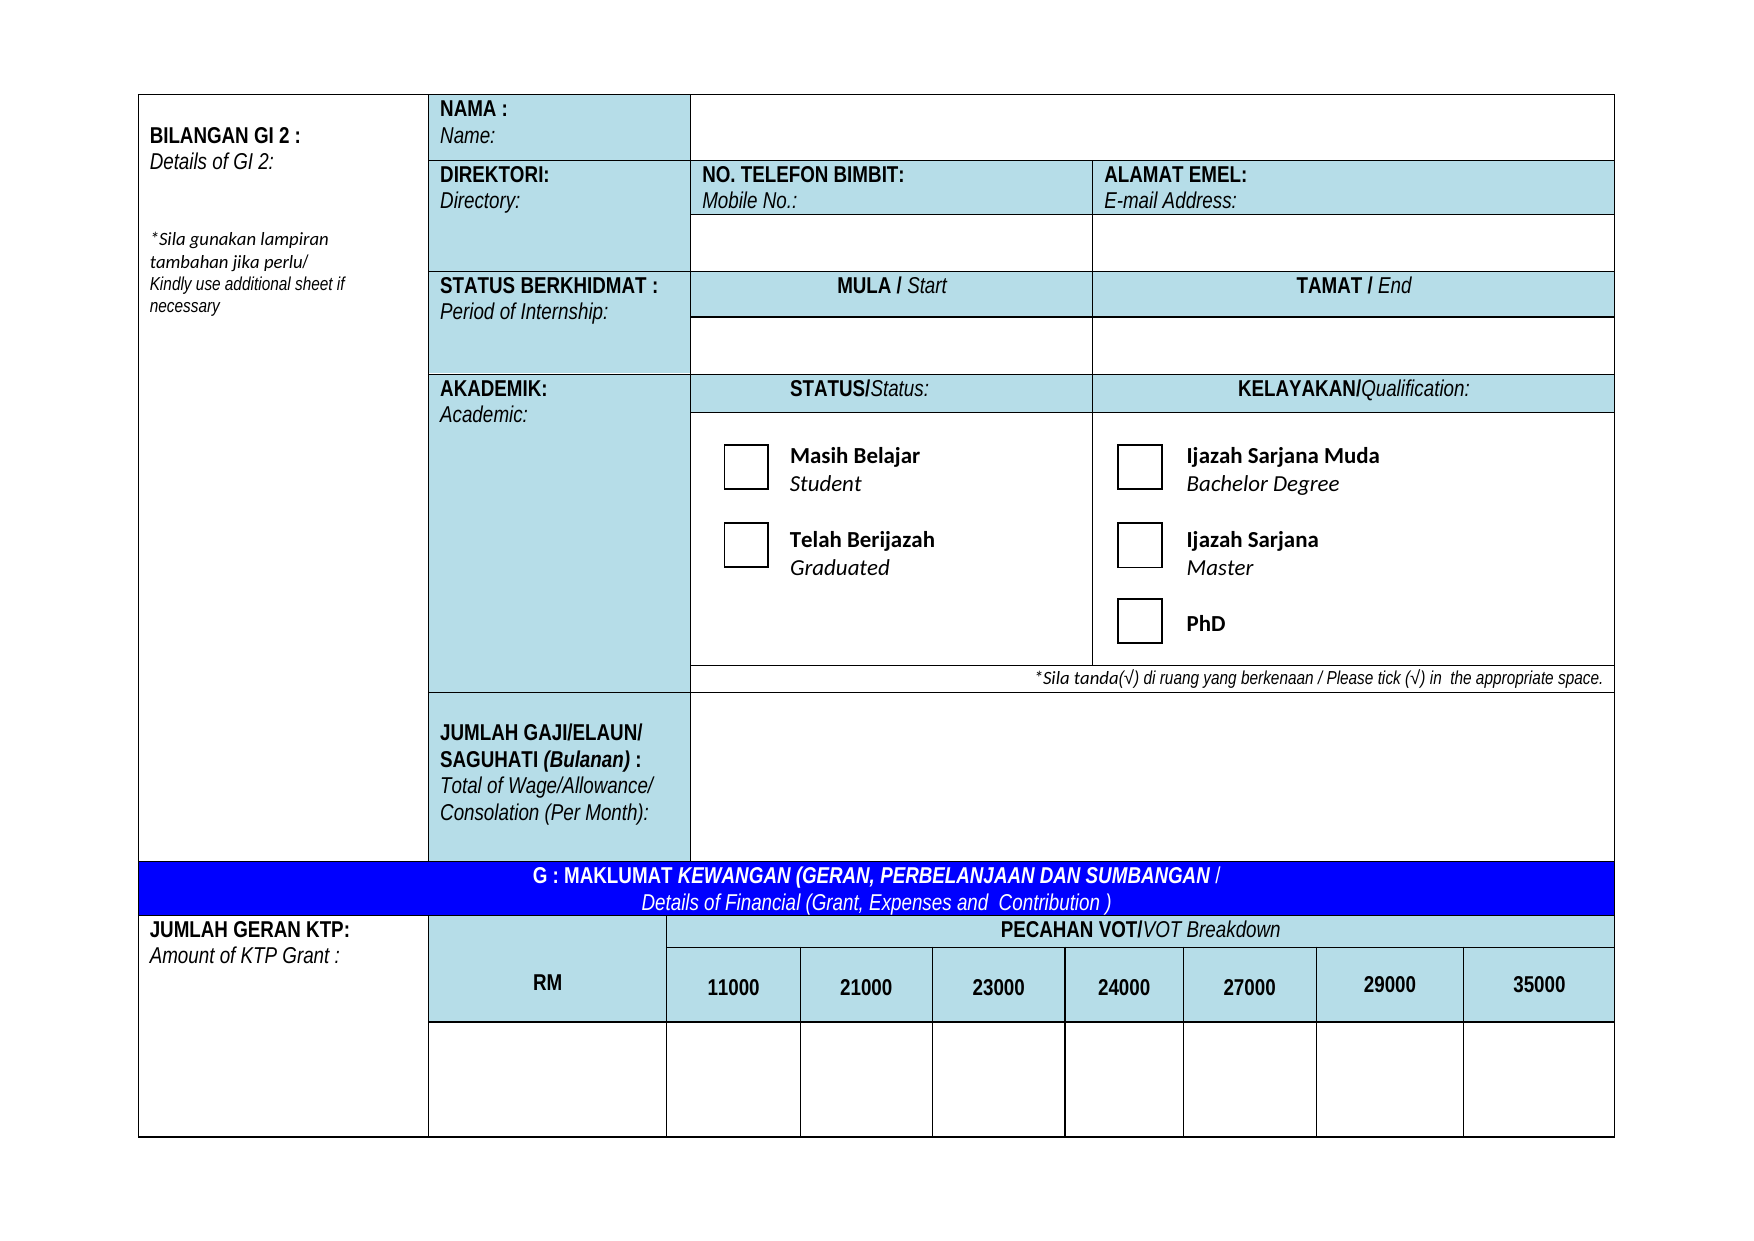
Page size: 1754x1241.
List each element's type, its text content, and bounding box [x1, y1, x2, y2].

table_cell [933, 1023, 1064, 1136]
table_cell DIREKTORI: Directory: [429, 161, 690, 271]
table_cell *Sila tanda(√) di ruang yang berkenaan / Please tick (√) in the appropriate space. [691, 666, 1614, 692]
table_cell [1184, 1023, 1316, 1136]
table_cell [1093, 318, 1614, 373]
table_cell 11000 [667, 948, 800, 1021]
table_cell STATUS/Status: [691, 375, 1092, 412]
table_cell Masih Belajar Student Telah Berijazah Graduated [691, 413, 1092, 665]
table_cell [691, 693, 1614, 861]
table_cell 23000 [933, 948, 1064, 1021]
table_cell [691, 318, 1092, 373]
table_cell [1066, 1023, 1183, 1136]
table_cell AKADEMIK: Academic: [429, 375, 690, 692]
table_cell [1317, 1023, 1463, 1136]
table_cell [667, 1023, 800, 1136]
table_cell [801, 1023, 932, 1136]
table_cell KELAYAKAN/Qualification: [1093, 375, 1614, 412]
table_cell [1093, 215, 1614, 271]
table_cell 24000 [1066, 948, 1183, 1021]
table_cell Ijazah Sarjana Muda Bachelor Degree Ijazah Sarjana Master PhD [1093, 413, 1614, 665]
table_cell 29000 [1317, 948, 1463, 1021]
table_cell G : MAKLUMAT KEWANGAN (GERAN, PERBELANJAAN DAN SUMBANGAN / Details of Financial (Grant, Expenses and Contribution ) [139, 862, 1614, 915]
table_header BILANGAN GI 2 : Details of GI 2: *Sila gunakan lampiran tambahan jika perlu/ Kindly use additional sheet if necessary [139, 95, 428, 861]
table_cell ALAMAT EMEL: E-mail Address: [1093, 161, 1614, 214]
table_cell NO. TELEFON BIMBIT: Mobile No.: [691, 161, 1092, 214]
table_cell STATUS BERKHIDMAT : Period of Internship: [429, 272, 690, 373]
table_cell MULA / Start [691, 272, 1092, 316]
table_cell PECAHAN VOT/VOT Breakdown [667, 916, 1614, 947]
table_header NAMA : Name: [429, 95, 690, 160]
table_cell JUMLAH GAJI/ELAUN/ SAGUHATI (Bulanan) : Total of Wage/Allowance/ Consolation (Per Month): [429, 693, 690, 861]
table_cell TAMAT / End [1093, 272, 1614, 316]
table_header [691, 95, 1614, 160]
table_cell [1464, 1023, 1614, 1136]
table_cell [691, 215, 1092, 271]
table_cell [429, 1023, 666, 1136]
table_cell RM [429, 916, 666, 1021]
table_cell 35000 [1464, 948, 1614, 1021]
table_cell 27000 [1184, 948, 1316, 1021]
table_cell JUMLAH GERAN KTP: Amount of KTP Grant : [139, 916, 428, 1136]
table_cell 21000 [801, 948, 932, 1021]
